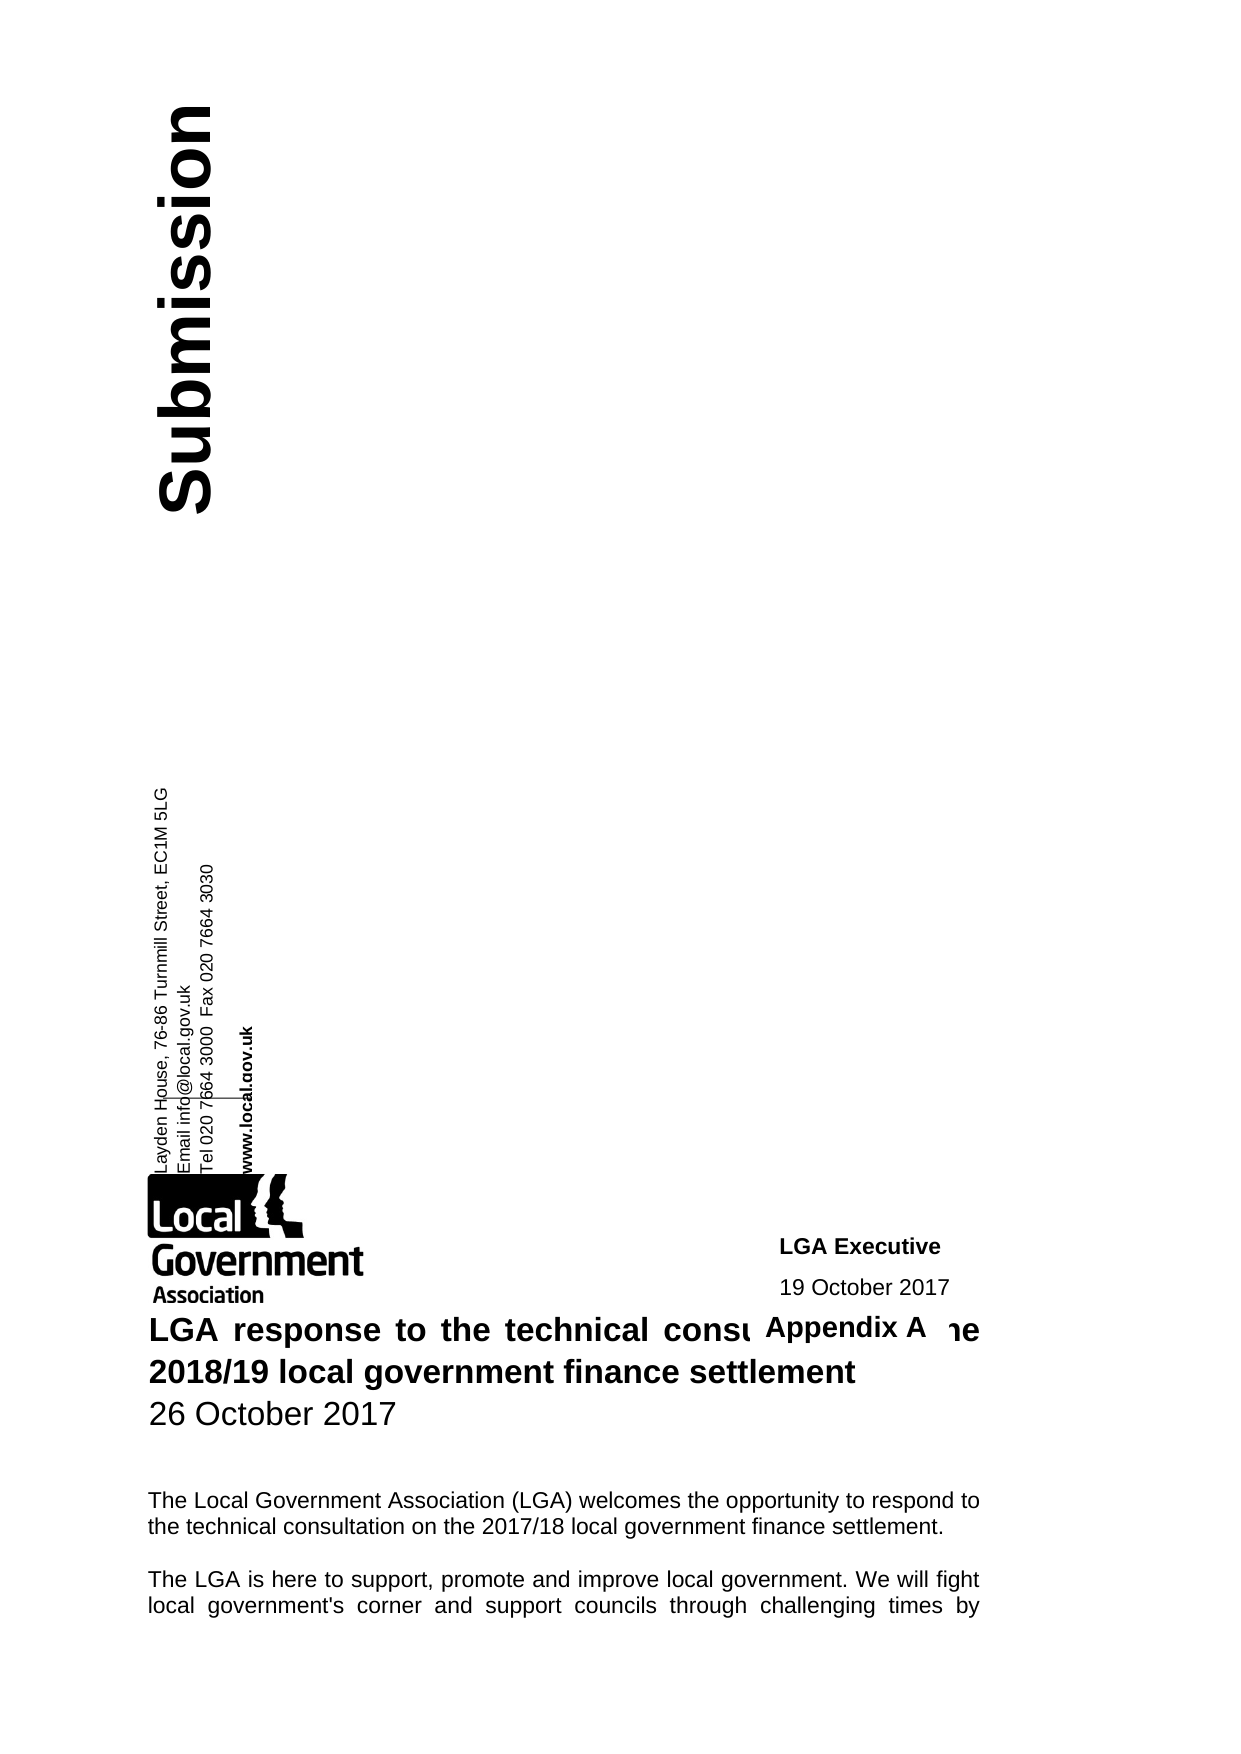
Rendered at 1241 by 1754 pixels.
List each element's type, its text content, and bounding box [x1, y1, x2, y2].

table_cell 26 October 2017 [149, 1392, 981, 1433]
text The LGA is here to support, promote and improve local government. We will fight local government's corner and support councils through challenging times by making the case for greater devolution, helping councils tackle their challenges and assisting them to deliver better value for money services. [148, 1566, 980, 1618]
picture [147, 1174, 364, 1303]
text The Local Government Association (LGA) welcomes the opportunity to respond to the technical consultation on the 2017/18 local government finance settlement. [148, 1487, 980, 1539]
table_header LGA response to the technical consultation on the 2018/19 local government finance settlement [149, 1308, 981, 1392]
